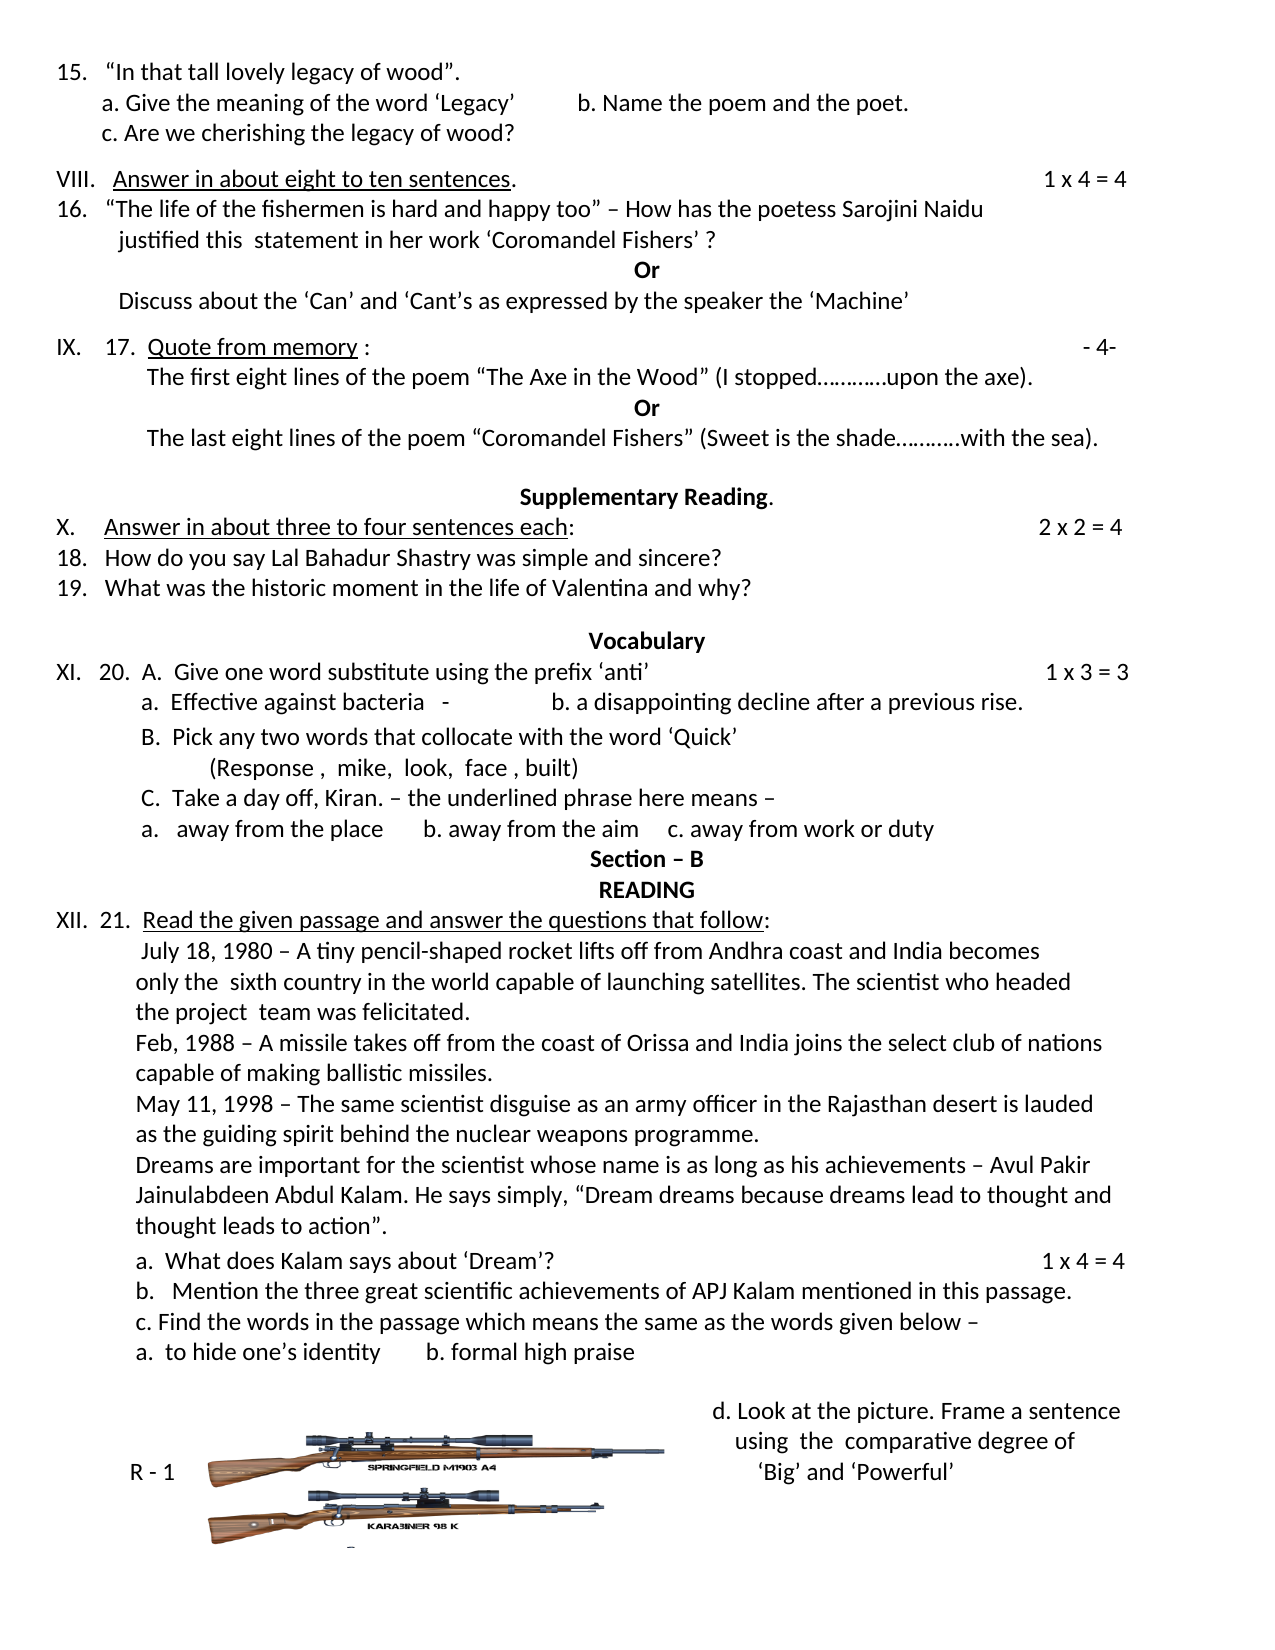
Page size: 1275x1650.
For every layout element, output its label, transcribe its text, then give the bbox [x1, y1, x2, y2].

text Or [56, 254, 1237, 285]
text R - 1 ‘Big’ and ‘Powerful’ [56, 1456, 1237, 1486]
text c. Find the words in the passage which means the same as the words given below – [56, 1306, 1237, 1336]
picture [205, 1486, 665, 1548]
text Discuss about the ‘Can’ and ‘Cant’s as expressed by the speaker the ‘Machine’ [56, 285, 1237, 316]
text Vocabulary [56, 625, 1237, 656]
text only the sixth country in the world capable of launching satellites. The scientist who headed [56, 966, 1237, 996]
text (Response , mike, look, face , built) [56, 752, 1237, 782]
text capable of making ballistic missiles. [56, 1057, 1237, 1088]
text The last eight lines of the poem “Coromandel Fishers” (Sweet is the shade………..with the sea). [56, 422, 1237, 453]
text Dreams are important for the scientist whose name is as long as his achievements – Avul Pakir [56, 1149, 1237, 1179]
text 19. What was the historic moment in the life of Valentina and why? [56, 572, 1237, 603]
text READING [56, 874, 1237, 904]
text 18. How do you say Lal Bahadur Shastry was simple and sincere? [56, 542, 1237, 572]
text The first eight lines of the poem “The Axe in the Wood” (I stopped…………upon the axe). [56, 361, 1237, 392]
text the project team was felicitated. [56, 996, 1237, 1027]
text XI. 20. A. Give one word substitute using the prefix ‘anti’ 1 x 3 = 3 [56, 656, 1237, 686]
text Or [56, 392, 1237, 422]
text 15. “In that tall lovely legacy of wood”. [56, 56, 1237, 87]
text July 18, 1980 – A tiny pencil-shaped rocket lifts off from Andhra coast and India becomes [56, 935, 1237, 966]
text X. Answer in about three to four sentences each: 2 x 2 = 4 [56, 511, 1237, 542]
text a. to hide one’s identity b. formal high praise [56, 1336, 1237, 1367]
text a. away from the place b. away from the aim c. away from work or duty [56, 813, 1237, 843]
text Feb, 1988 – A missile takes off from the coast of Orissa and India joins the select club of nations [56, 1027, 1237, 1057]
text a. Effective against bacteria - b. a disappointing decline after a previous rise. [56, 686, 1237, 717]
text justified this statement in her work ‘Coromandel Fishers’ ? [56, 224, 1237, 254]
text as the guiding spirit behind the nuclear weapons programme. [56, 1118, 1237, 1149]
text a. Give the meaning of the word ‘Legacy’ b. Name the poem and the poet. [56, 87, 1237, 117]
text a. What does Kalam says about ‘Dream’? 1 x 4 = 4 [56, 1245, 1237, 1275]
text May 11, 1998 – The same scientist disguise as an army officer in the Rajasthan desert is lauded [56, 1088, 1237, 1118]
text thought leads to action”. [56, 1210, 1237, 1240]
text Jainulabdeen Abdul Kalam. He says simply, “Dream dreams because dreams lead to thought and [56, 1179, 1237, 1210]
text 16. “The life of the fishermen is hard and happy too” – How has the poetess Sarojini Naidu [56, 193, 1237, 224]
text d. Look at the picture. Frame a sentence [56, 1395, 1237, 1425]
text using the comparative degree of [56, 1425, 1237, 1456]
text c. Are we cherishing the legacy of wood? [56, 117, 1237, 148]
text XII. 21. Read the given passage and answer the questions that follow: [56, 904, 1237, 935]
text Section – B [56, 843, 1237, 874]
text Supplementary Reading. [56, 481, 1237, 511]
text VIII. Answer in about eight to ten sentences. 1 x 4 = 4 [56, 163, 1237, 193]
text IX. 17. Quote from memory : - 4- [56, 331, 1237, 361]
text b. Mention the three great scientific achievements of APJ Kalam mentioned in this passage. [56, 1275, 1237, 1306]
text C. Take a day off, Kiran. – the underlined phrase here means – [56, 782, 1237, 813]
text B. Pick any two words that collocate with the word ‘Quick’ [56, 721, 1237, 752]
